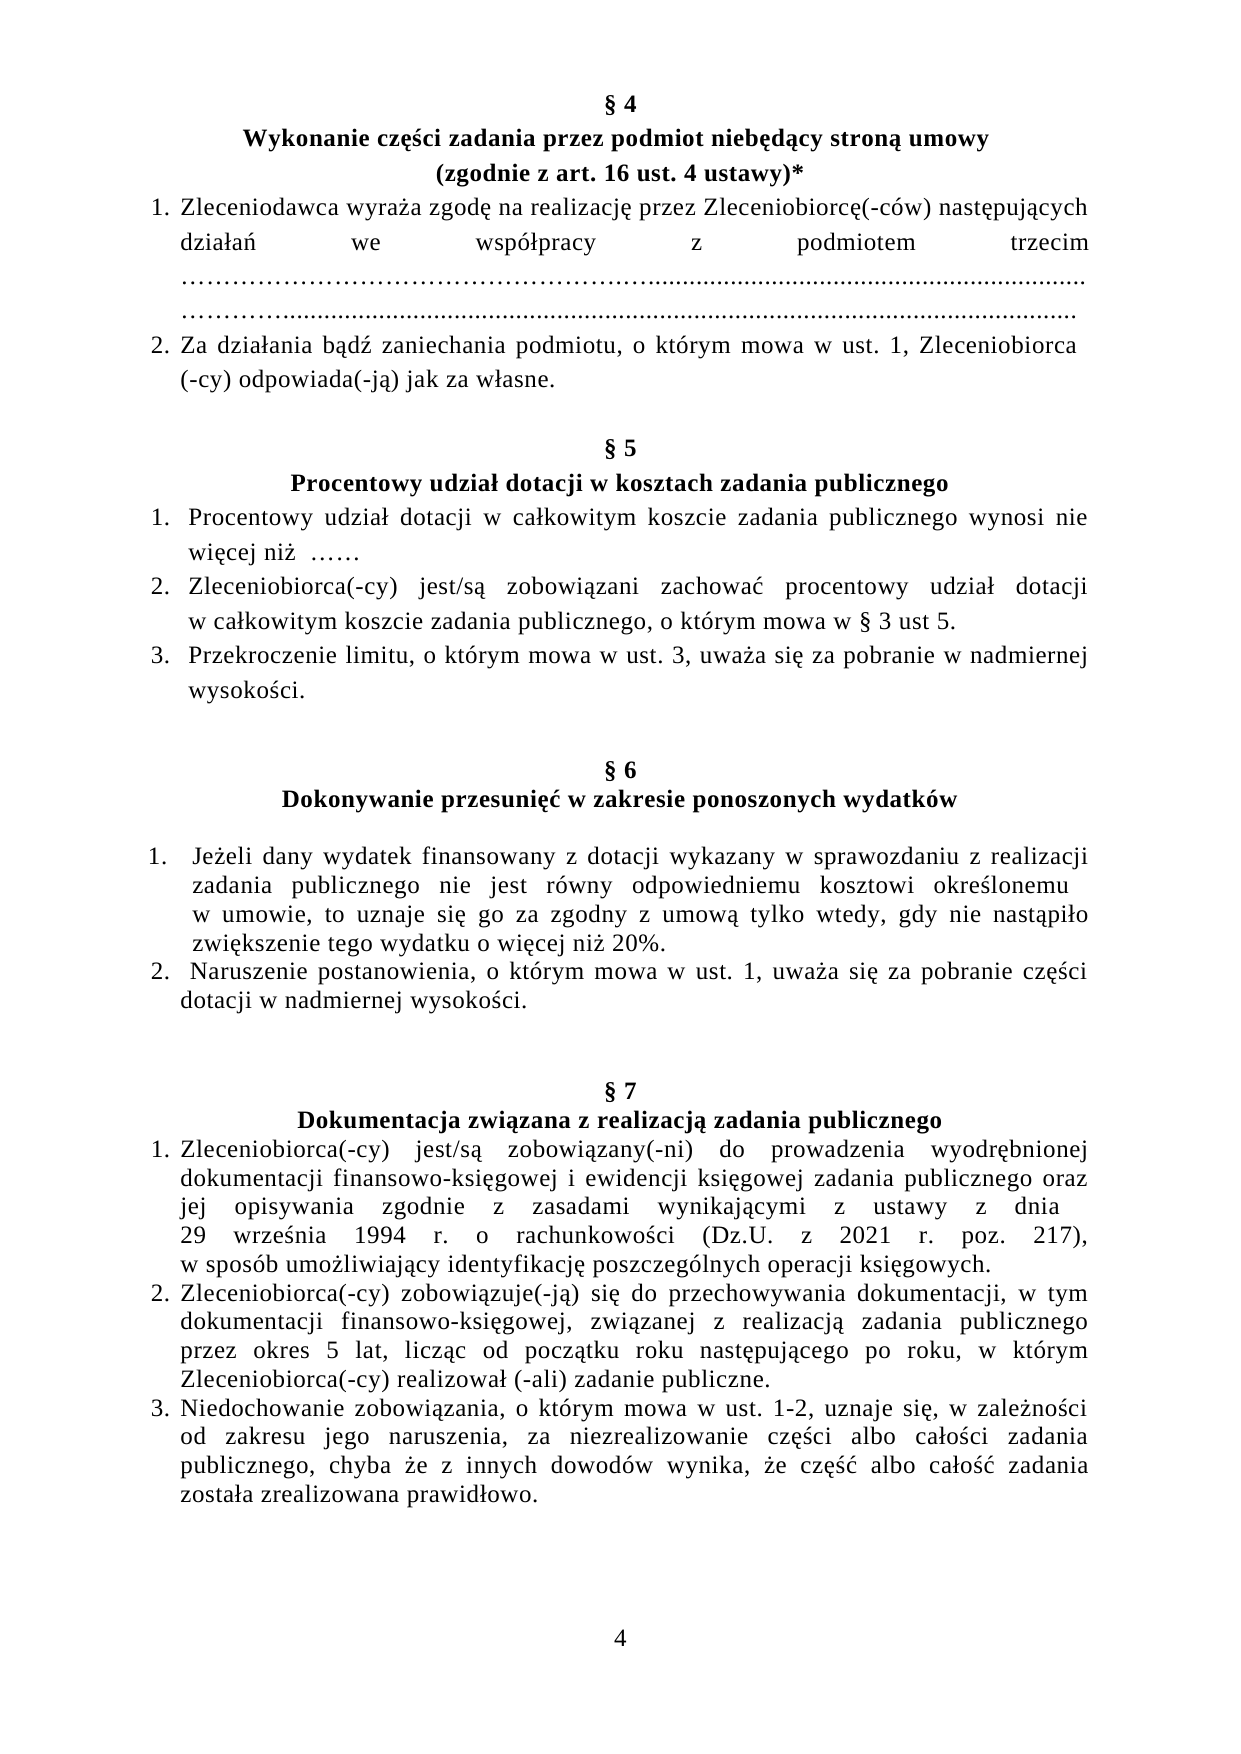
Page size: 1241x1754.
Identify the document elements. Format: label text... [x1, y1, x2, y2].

text § 6 [151, 755, 1090, 784]
text Dokumentacja związana z realizacją zadania publicznego [151, 1105, 1090, 1134]
text 2. Za działania bądź zaniechania podmiotu, o którym mowa w ust. 1, Zleceniobiorca (-cy) odpowiada(-ją) jak za własne. [151, 330, 1090, 393]
text 2. Naruszenie postanowienia, o którym mowa w ust. 1, uważa się za pobranie części dotacji w nadmiernej wysokości. [151, 956, 1090, 1014]
text 1. Zleceniobiorca(-cy) jest/są zobowiązany(-ni) do prowadzenia wyodrębnionej dokumentacji finansowo-księgowej i ewidencji księgowej zadania publicznego oraz jej opisywania zgodnie z zasadami wynikającymi z ustawy z dnia 29 września 1994 r. o rachunkowości (Dz.U. z 2021 r. poz. 217), w sposób umożliwiający identyfikację poszczególnych operacji księgowych. [151, 1134, 1090, 1278]
list Przekroczenie limitu, o którym mowa w ust. 3, uważa się za pobranie w nadmiernej wysokości. [151, 640, 1090, 703]
text 1. Zleceniodawca wyraża zgodę na realizację przez Zleceniobiorcę(-ców) następujących działań we współpracy z podmiotem trzecim …………………………………………….…................................................................………….................................................................................................................... [151, 192, 1090, 324]
text § 5 [151, 433, 1090, 462]
text Procentowy udział dotacji w kosztach zadania publicznego [151, 468, 1090, 497]
text Wykonanie części zadania przez podmiot niebędący stroną umowy (zgodnie z art. 16 ust. 4 ustawy)* [151, 123, 1090, 186]
text 2. Zleceniobiorca(-cy) zobowiązuje(-ją) się do przechowywania dokumentacji, w tym dokumentacji finansowo-księgowej, związanej z realizacją zadania publicznego przez okres 5 lat, licząc od początku roku następującego po roku, w którym Zleceniobiorca(-cy) realizował (-ali) zadanie publiczne. [151, 1278, 1090, 1393]
text Dokonywanie przesunięć w zakresie ponoszonych wydatków [151, 784, 1090, 813]
text § 7 [151, 1076, 1090, 1105]
list Jeżeli dany wydatek finansowany z dotacji wykazany w sprawozdaniu z realizacji zadania publicznego nie jest równy odpowiedniemu kosztowi określonemu w umowie, to uznaje się go za zgodny z umową tylko wtedy, gdy nie nastąpiło zwiększenie tego wydatku o więcej niż 20%. [148, 841, 1090, 956]
list Procentowy udział dotacji w całkowitym koszcie zadania publicznego wynosi nie więcej niż …… [151, 502, 1090, 566]
text 3. Niedochowanie zobowiązania, o którym mowa w ust. 1-2, uznaje się, w zależności od zakresu jego naruszenia, za niezrealizowanie części albo całości zadania publicznego, chyba że z innych dowodów wynika, że część albo całość zadania została zrealizowana prawidłowo. [151, 1393, 1090, 1508]
list Zleceniobiorca(-cy) jest/są zobowiązani zachować procentowy udział dotacji w całkowitym koszcie zadania publicznego, o którym mowa w § 3 ust 5. [151, 571, 1090, 634]
text § 4 [151, 89, 1090, 117]
